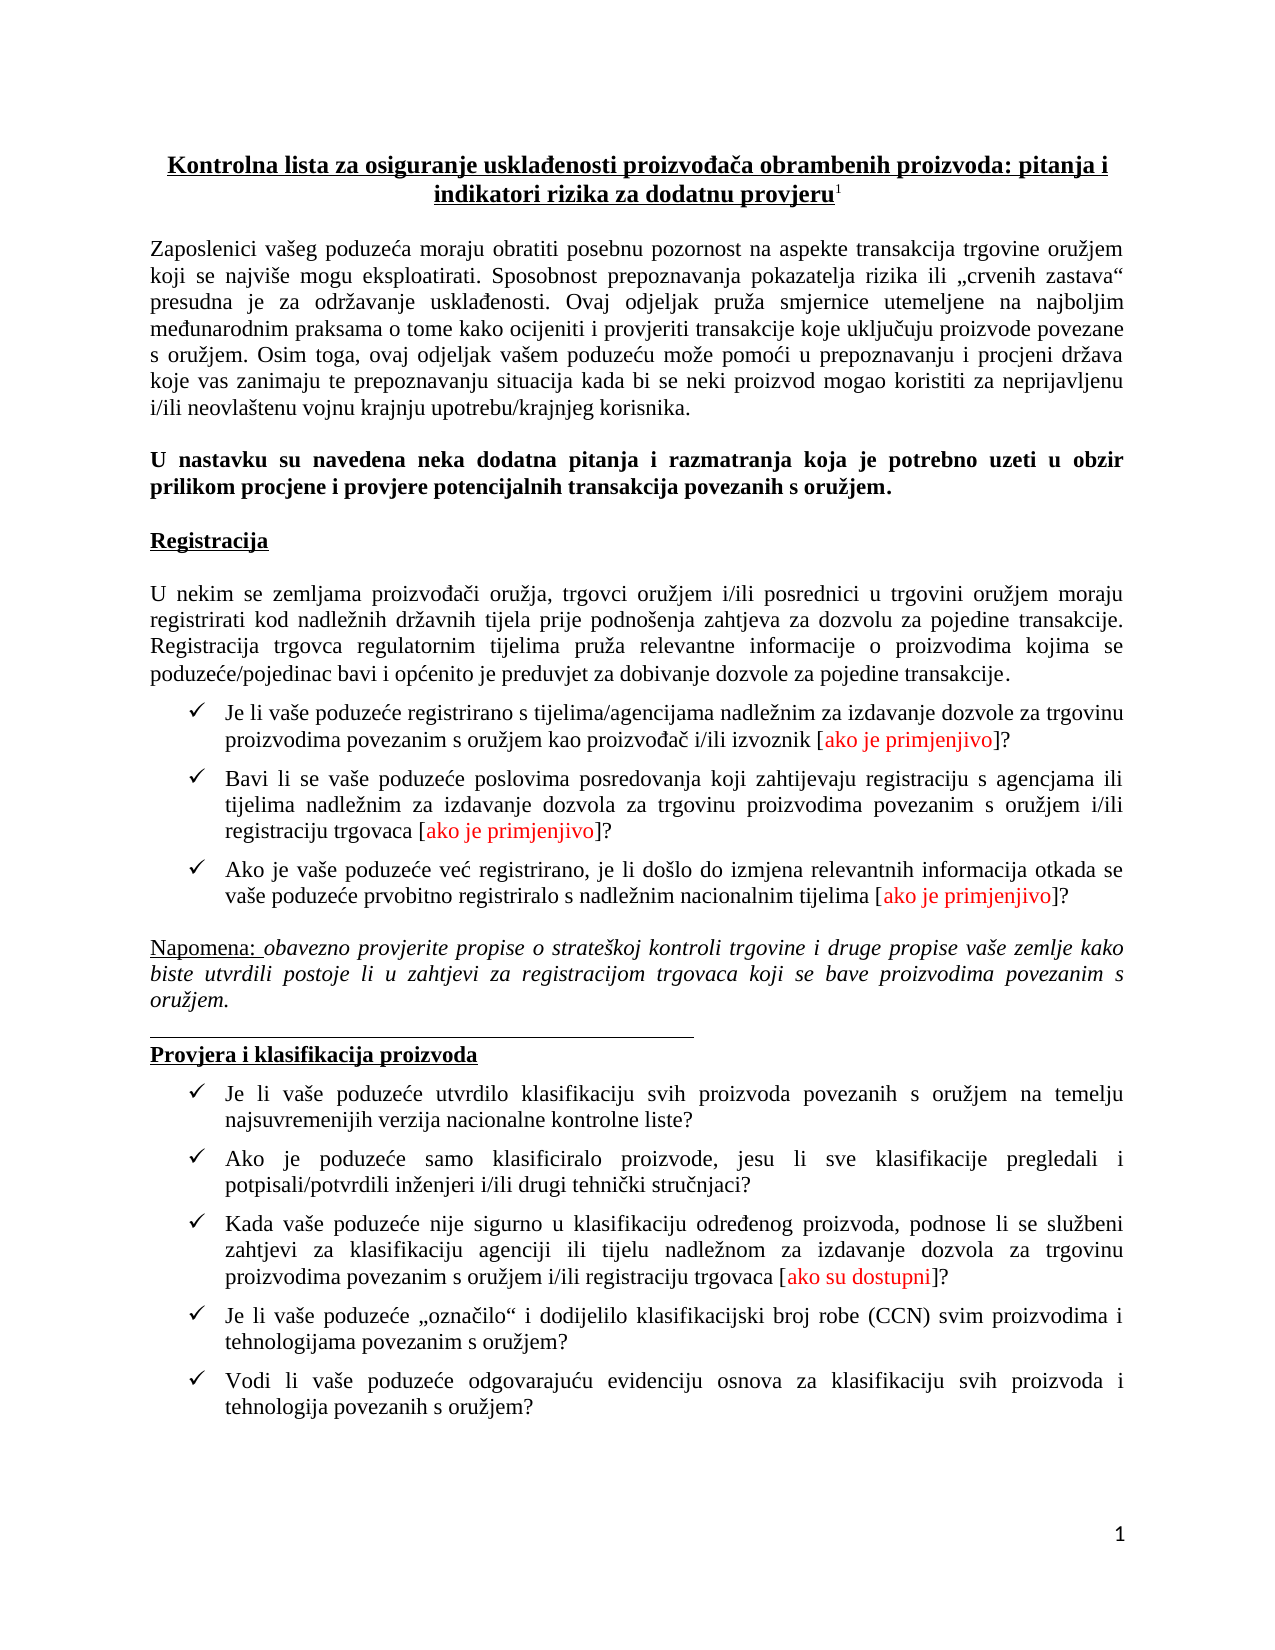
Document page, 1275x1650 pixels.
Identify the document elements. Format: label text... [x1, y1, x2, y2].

list Vodi li vaše poduzeće odgovarajuću evidenciju osnova za klasifikaciju svih proizvoda i tehnologija povezanih s oružjem? [187, 1367, 1125, 1420]
list Bavi li se vaše poduzeće poslovima posredovanja koji zahtijevaju registraciju s agencjama ili tijelima nadležnim za izdavanje dozvola za trgovinu proizvodima povezanim s oružjem i/ili registraciju trgovaca [ako je primjenjivo]? [187, 764, 1125, 844]
list Provjera i klasifikacija proizvoda [150, 1041, 1125, 1067]
list Je li vaše poduzeće registrirano s tijelima/agencijama nadležnim za izdavanje dozvole za trgovinu proizvodima povezanim s oružjem kao proizvođač i/ili izvoznik [ako je primjenjivo]? [187, 699, 1125, 752]
text Napomena: obavezno provjerite propise o strateškoj kontroli trgovine i druge propise vaše zemlje kako biste utvrdili postoje li u zahtjevi za registracijom trgovaca koji se bave proizvodima povezanim s oružjem. [150, 934, 1125, 1013]
text Zaposlenici vašeg poduzeća moraju obratiti posebnu pozornost na aspekte transakcija trgovine oružjem koji se najviše mogu eksploatirati. Sposobnost prepoznavanja pokazatelja rizika ili „crvenih zastava“ presudna je za održavanje usklađenosti. Ovaj odjeljak pruža smjernice utemeljene na najboljim međunarodnim praksama o tome kako ocijeniti i provjeriti transakcije koje uključuju proizvode povezane s oružjem. Osim toga, ovaj odjeljak vašem poduzeću može pomoći u prepoznavanju i procjeni država koje vas zanimaju te prepoznavanju situacija kada bi se neki proizvod mogao koristiti za neprijavljenu i/ili neovlaštenu vojnu krajnju upotrebu/krajnjeg korisnika. [150, 236, 1125, 420]
text Registracija [150, 527, 1125, 553]
text U nastavku su navedena neka dodatna pitanja i razmatranja koja je potrebno uzeti u obzir prilikom procjene i provjere potencijalnih transakcija povezanih s oružjem. [150, 446, 1125, 499]
list Je li vaše poduzeće utvrdilo klasifikaciju svih proizvoda povezanih s oružjem na temelju najsuvremenijih verzija nacionalne kontrolne liste? [187, 1080, 1125, 1132]
list Kada vaše poduzeće nije sigurno u klasifikaciju određenog proizvoda, podnose li se službeni zahtjevi za klasifikaciju agenciji ili tijelu nadležnom za izdavanje dozvola za trgovinu proizvodima povezanim s oružjem i/ili registraciju trgovaca [ako su dostupni]? [187, 1210, 1125, 1289]
list Ako je vaše poduzeće već registrirano, je li došlo do izmjena relevantnih informacija otkada se vaše poduzeće prvobitno registriralo s nadležnim nacionalnim tijelima [ako je primjenjivo]? [187, 856, 1125, 909]
list Je li vaše poduzeće „označilo“ i dodijelilo klasifikacijski broj robe (CCN) svim proizvodima i tehnologijama povezanim s oružjem? [187, 1302, 1125, 1354]
text U nekim se zemljama proizvođači oružja, trgovci oružjem i/ili posrednici u trgovini oružjem moraju registrirati kod nadležnih državnih tijela prije podnošenja zahtjeva za dozvolu za pojedine transakcije. Registracija trgovca regulatornim tijelima pruža relevantne informacije o proizvodima kojima se poduzeće/pojedinac bavi i općenito je preduvjet za dobivanje dozvole za pojedine transakcije. [150, 580, 1125, 687]
list Ako je poduzeće samo klasificiralo proizvode, jesu li sve klasifikacije pregledali i potpisali/potvrdili inženjeri i/ili drugi tehnički stručnjaci? [187, 1145, 1125, 1198]
text Kontrolna lista za osiguranje usklađenosti proizvođača obrambenih proizvoda: pitanja i indikatori rizika za dodatnu provjeru [150, 150, 1125, 207]
